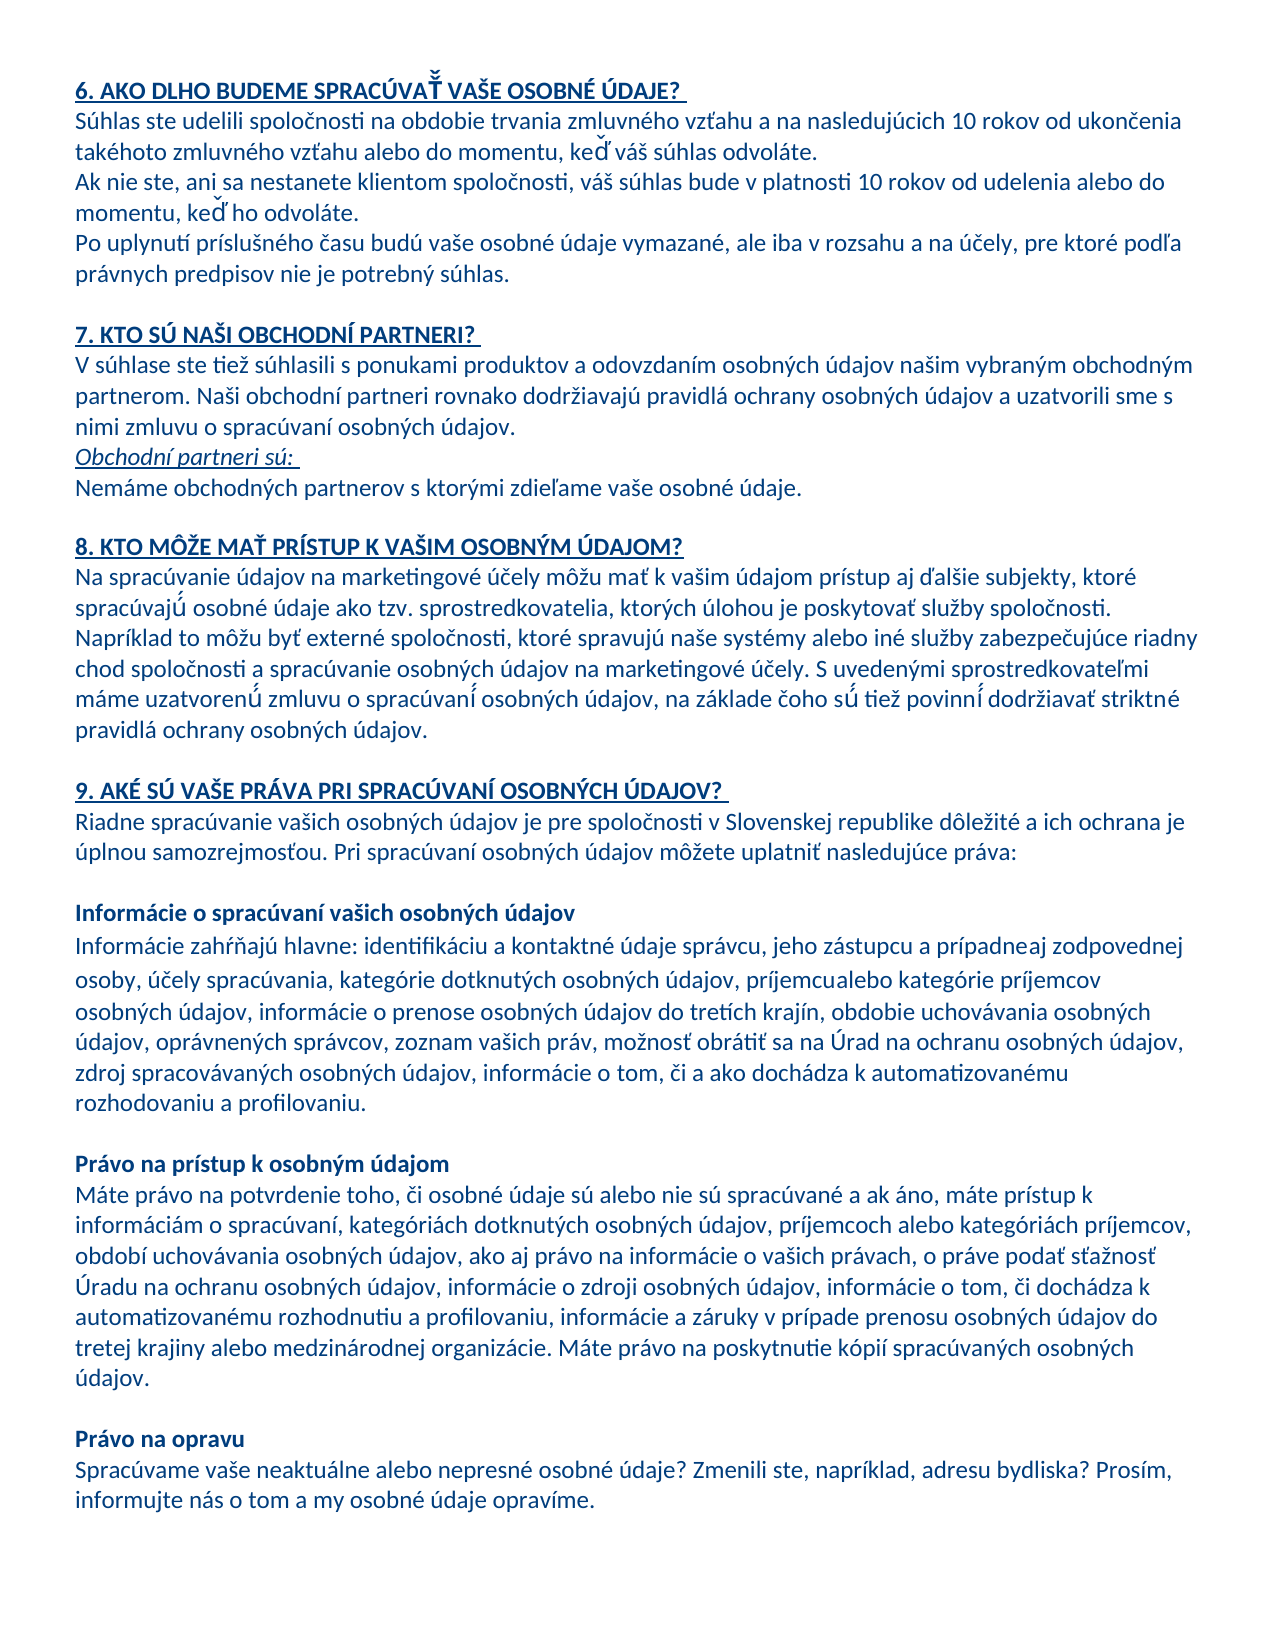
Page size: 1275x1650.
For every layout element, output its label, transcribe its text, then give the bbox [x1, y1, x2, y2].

text Nemáme obchodných partnerov s ktorými zdieľame vaše osobné údaje. [75, 472, 1200, 502]
text Obchodní partneri sú: [75, 441, 1200, 472]
text Po uplynutí príslušného času budú vaše osobné údaje vymazané, ale iba v rozsahu a na účely, pre ktoré podľa právnych predpisov nie je potrebný súhlas. [75, 228, 1200, 289]
text Ak nie ste, ani sa nestanete klientom spoločnosti, váš súhlas bude v platnosti 10 rokov od udelenia alebo do momentu, keď̌ ho odvoláte. [75, 167, 1200, 228]
text Súhlas ste udelili spoločnosti na obdobie trvania zmluvného vzťahu a na nasledujúcich 10 rokov od ukončenia takéhoto zmluvného vzťahu alebo do momentu, keď̌ váš súhlas odvoláte. [75, 106, 1200, 167]
text Informácie zahŕňajú hlavne: identifikáciu a kontaktné údaje správcu, jeho zástupcu a prípadne aj zodpovednej osoby, účely spracúvania, kategórie dotknutých osobných údajov, príjemcu alebo kategórie príjemcov osobných údajov, informácie o prenose osobných údajov do tretích krajín, obdobie uchovávania osobných údajov, oprávnených správcov, zoznam vašich práv, možnosť obrátiť sa na Úrad na ochranu osobných údajov, zdroj spracovávaných osobných údajov, informácie o tom, či a ako dochádza k automatizovanému rozhodovaniu a profilovaniu. [75, 928, 1200, 1118]
text 9. AKÉ SÚ VAŠE PRÁVA PRI SPRACÚVANÍ OSOBNÝCH ÚDAJOV? [75, 775, 1200, 806]
text Riadne spracúvanie vašich osobných údajov je pre spoločnosti v Slovenskej republike dôležité a ich ochrana je úplnou samozrejmosťou. Pri spracúvaní osobných údajov môžete uplatniť nasledujúce práva: [75, 806, 1200, 867]
text Právo na prístup k osobným údajom [75, 1148, 1200, 1179]
text V súhlase ste tiež súhlasili s ponukami produktov a odovzdaním osobných údajov našim vybraným obchodným partnerom. Naši obchodní partneri rovnako dodržiavajú pravidlá ochrany osobných údajov a uzatvorili sme s nimi zmluvu o spracúvaní osobných údajov. [75, 350, 1200, 441]
text 8. KTO MÔŽE MAŤ PRÍSTUP K VAŠIM OSOBNÝM ÚDAJOM? [75, 531, 1200, 562]
text Právo na opravu [75, 1423, 1200, 1454]
text Spracúvame vaše neaktuálne alebo nepresné osobné údaje? Zmenili ste, napríklad, adresu bydliska? Prosím, informujte nás o tom a my osobné údaje opravíme. [75, 1454, 1200, 1515]
text Informácie o spracúvaní vašich osobných údajov [75, 897, 1200, 928]
text 7. KTO SÚ NAŠI OBCHODNÍ PARTNERI? [75, 319, 1200, 350]
text Na spracúvanie údajov na marketingové účely môžu mať k vašim údajom prístup aj ďalšie subjekty, ktoré spracúvajú́ osobné údaje ako tzv. sprostredkovatelia, ktorých úlohou je poskytovať služby spoločnosti. Napríklad to môžu byť externé spoločnosti, ktoré spravujú naše systémy alebo iné služby zabezpečujúce riadny chod spoločnosti a spracúvanie osobných údajov na marketingové účely. S uvedenými sprostredkovateľmi máme uzatvorenú́ zmluvu o spracúvaní́ osobných údajov, na základe čoho sú́ tiež povinní́ dodržiavať striktné pravidlá ochrany osobných údajov. [75, 562, 1200, 745]
text 6. AKO DLHO BUDEME SPRACÚVAŤ̌ VAŠE OSOBNÉ ÚDAJE? [75, 75, 1200, 106]
text Máte právo na potvrdenie toho, či osobné údaje sú alebo nie sú spracúvané a ak áno, máte prístup k informáciám o spracúvaní, kategóriách dotknutých osobných údajov, príjemcoch alebo kategóriách príjemcov, období uchovávania osobných údajov, ako aj právo na informácie o vašich právach, o práve podať sťažnosť Úradu na ochranu osobných údajov, informácie o zdroji osobných údajov, informácie o tom, či dochádza k automatizovanému rozhodnutiu a profilovaniu, informácie a záruky v prípade prenosu osobných údajov do tretej krajiny alebo medzinárodnej organizácie. Máte právo na poskytnutie kópií spracúvaných osobných údajov. [75, 1179, 1200, 1393]
